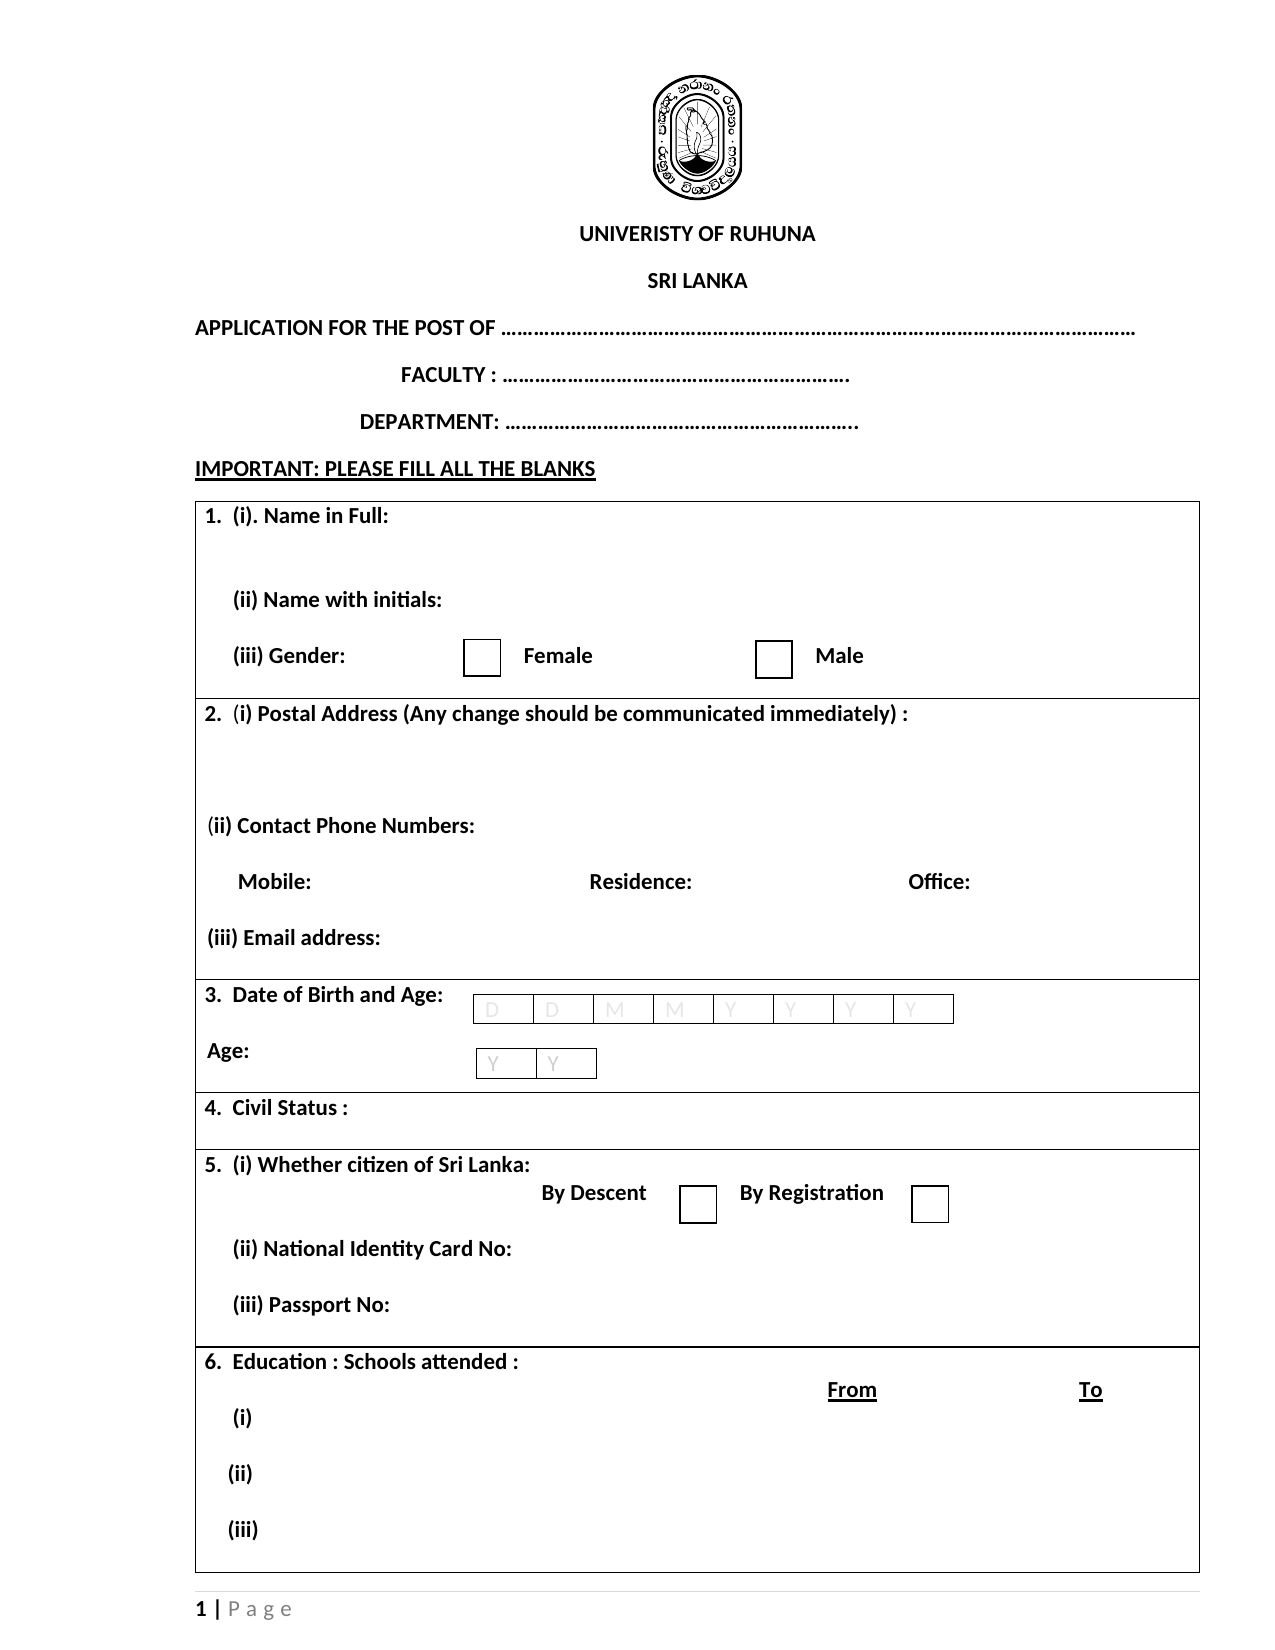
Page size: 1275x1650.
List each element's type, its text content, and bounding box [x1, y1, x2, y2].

text FACULTY : ………………………………………………………. [195, 360, 1200, 388]
table_header (i). Name in Full: (ii) Name with initials: (iii) Gender: Female Male [196, 502, 1199, 698]
text DEPARTMENT: ……………………………………………………….. [195, 407, 1200, 435]
text APPLICATION FOR THE POST OF ……………………………………………………………………………………………………… [195, 313, 1200, 341]
table_cell (i) Whether citizen of Sri Lanka: By Descent By Registration (ii) National Identity Card No: (iii) Passport No: [196, 1150, 1199, 1346]
text SRI LANKA [195, 266, 1200, 294]
text IMPORTANT: PLEASE FILL ALL THE BLANKS [195, 454, 1200, 482]
table_cell Education : Schools attended : From To (ii) (iii) [196, 1348, 1199, 1572]
picture [652, 75, 743, 201]
table_cell (i) Postal Address (Any change should be communicated immediately) : (ii) Contact Phone Numbers: Mobile: Residence: Office: (iii) Email address: [196, 699, 1199, 979]
text UNIVERISTY OF RUHUNA [195, 219, 1200, 247]
table_cell Date of Birth and Age: Age: [196, 980, 1199, 1092]
table_cell Civil Status : [196, 1093, 1199, 1149]
